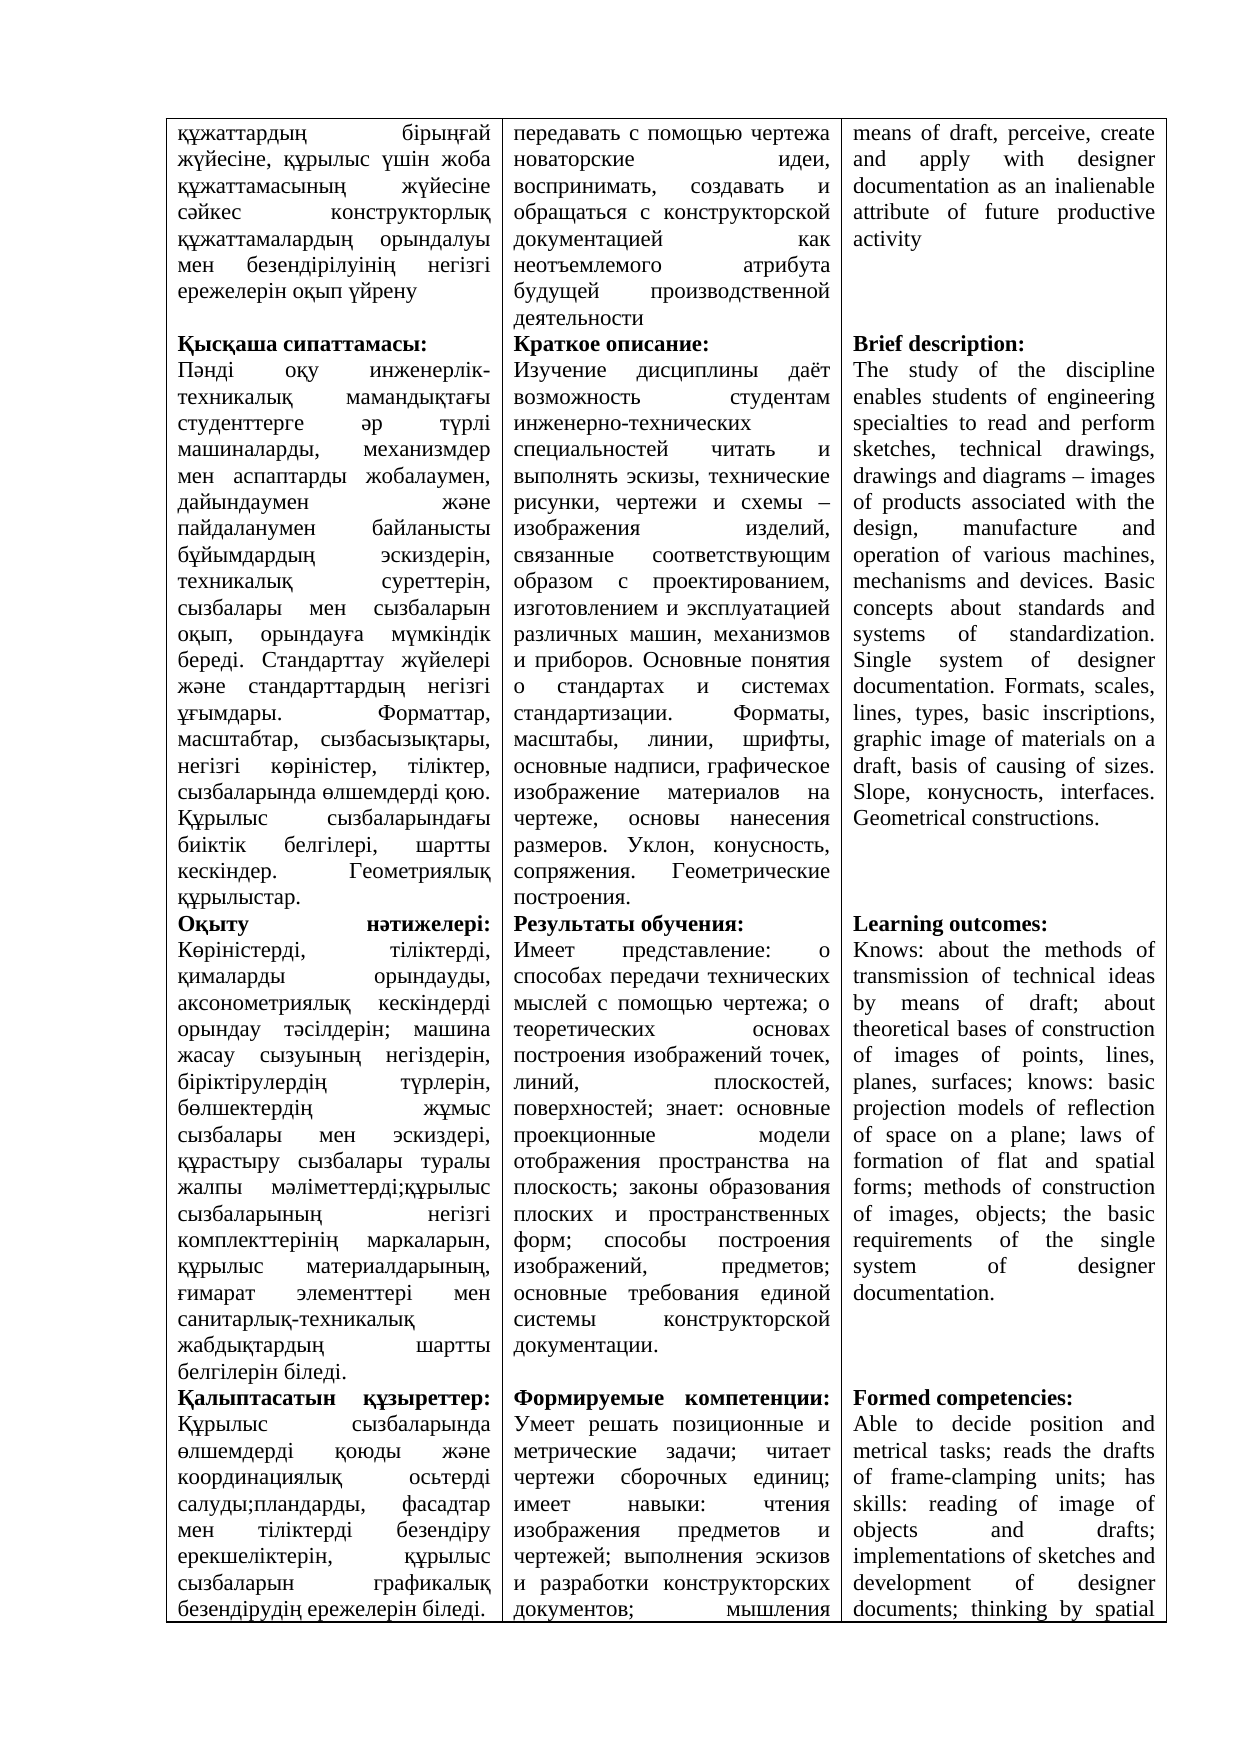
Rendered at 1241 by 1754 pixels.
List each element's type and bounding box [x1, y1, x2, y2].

table_cell [167, 119, 502, 1621]
table_cell [842, 119, 1166, 1621]
table_cell [503, 119, 841, 1621]
